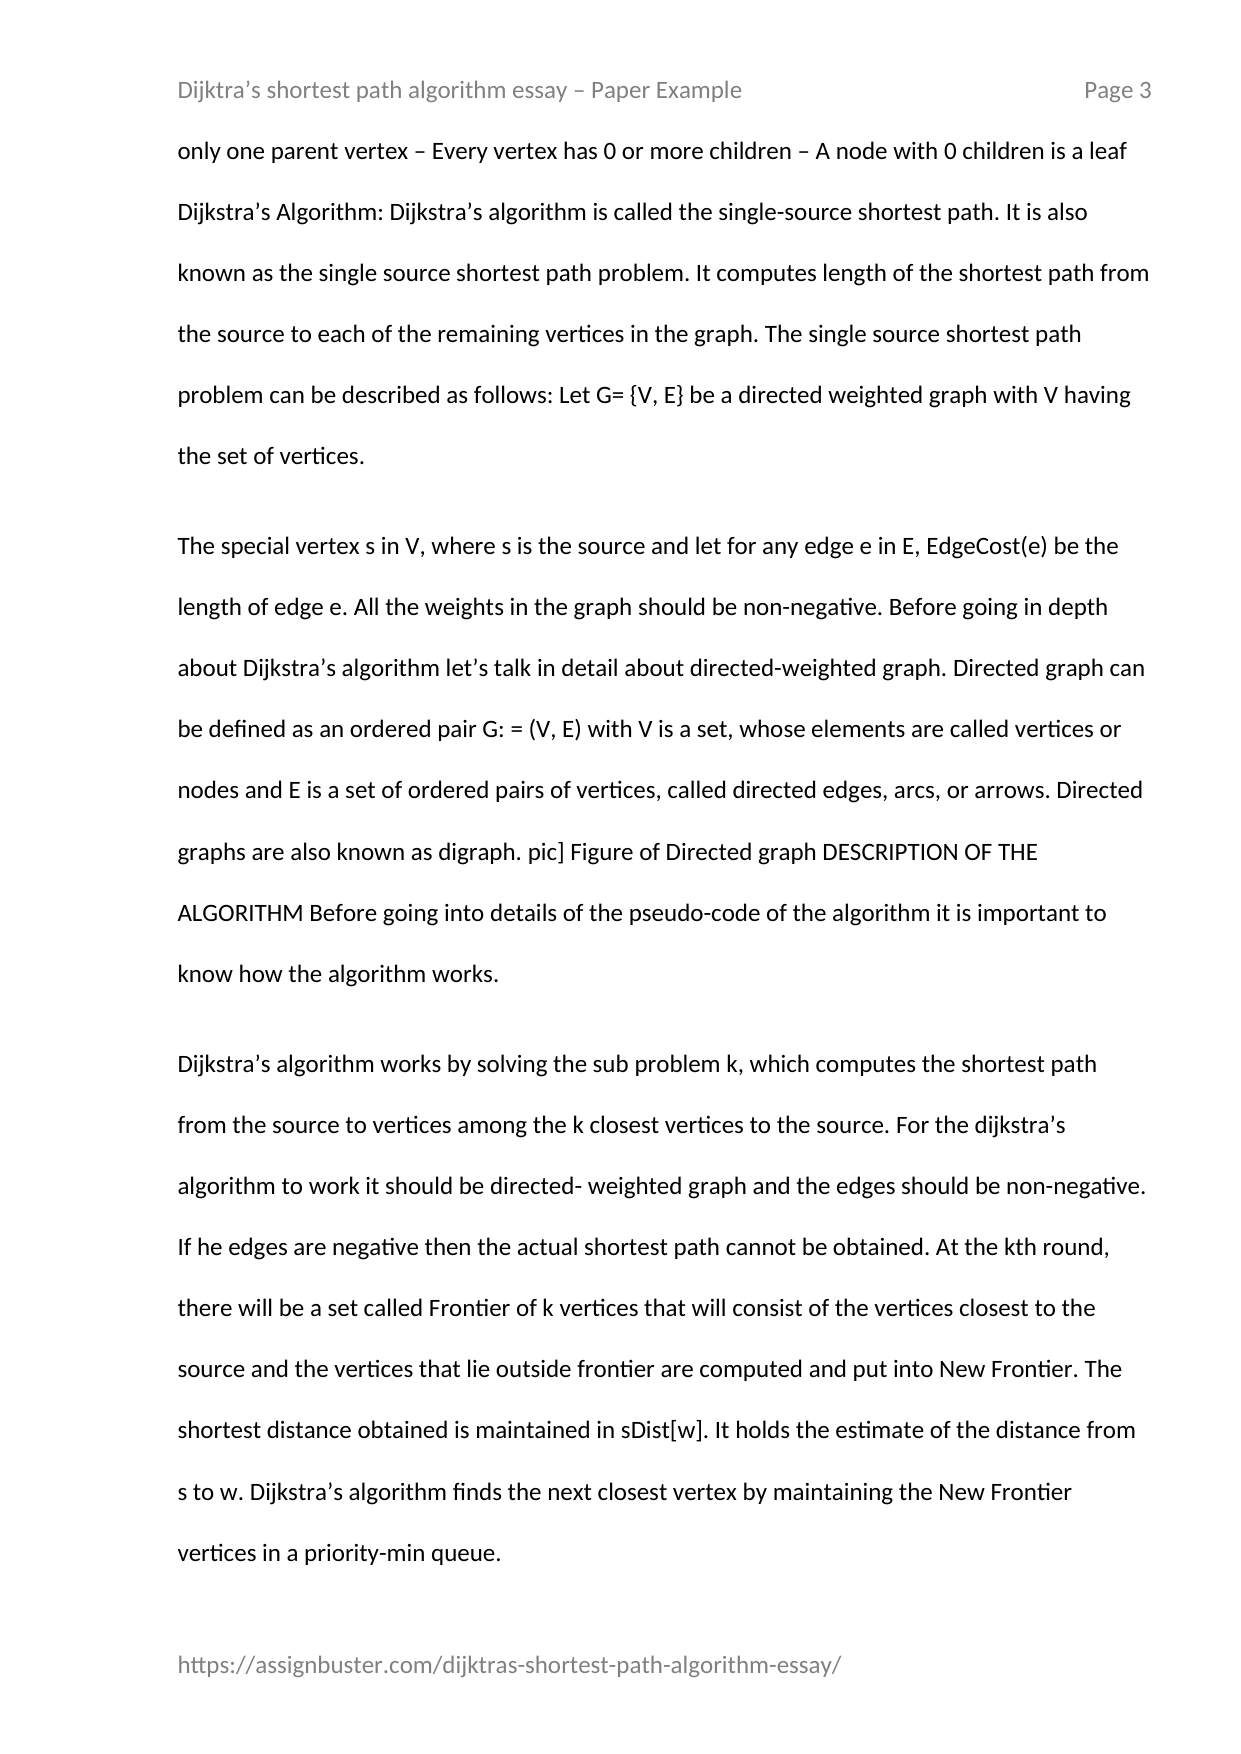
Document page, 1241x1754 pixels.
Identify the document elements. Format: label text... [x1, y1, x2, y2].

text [177, 135, 1152, 471]
text The special vertex s in V, where s is the source and let for any edge e in E, EdgeCost(e) be the length of edge e. All the weights in the graph should be non-negative. Before going in depth about Dijkstra’s algorithm let’s talk in detail about directed-weighted graph. Directed graph can be defined as an ordered pair G: = (V, E) with V is a set, whose elements are called vertices or nodes and E is a set of ordered pairs of vertices, called directed edges, arcs, or arrows. Directed graphs are also known as digraph. pic] Figure of Directed graph DESCRIPTION OF THE ALGORITHM Before going into details of the pseudo-code of the algorithm it is important to know how the algorithm works. [177, 531, 1152, 988]
text Dijkstra’s algorithm works by solving the sub problem k, which computes the shortest path from the source to vertices among the k closest vertices to the source. For the dijkstra’s algorithm to work it should be directed- weighted graph and the edges should be non-negative. If he edges are negative then the actual shortest path cannot be obtained. At the kth round, there will be a set called Frontier of k vertices that will consist of the vertices closest to the source and the vertices that lie outside frontier are computed and put into New Frontier. The shortest distance obtained is maintained in sDist[w]. It holds the estimate of the distance from s to w. Dijkstra’s algorithm finds the next closest vertex by maintaining the New Frontier vertices in a priority-min queue. [177, 1048, 1152, 1567]
